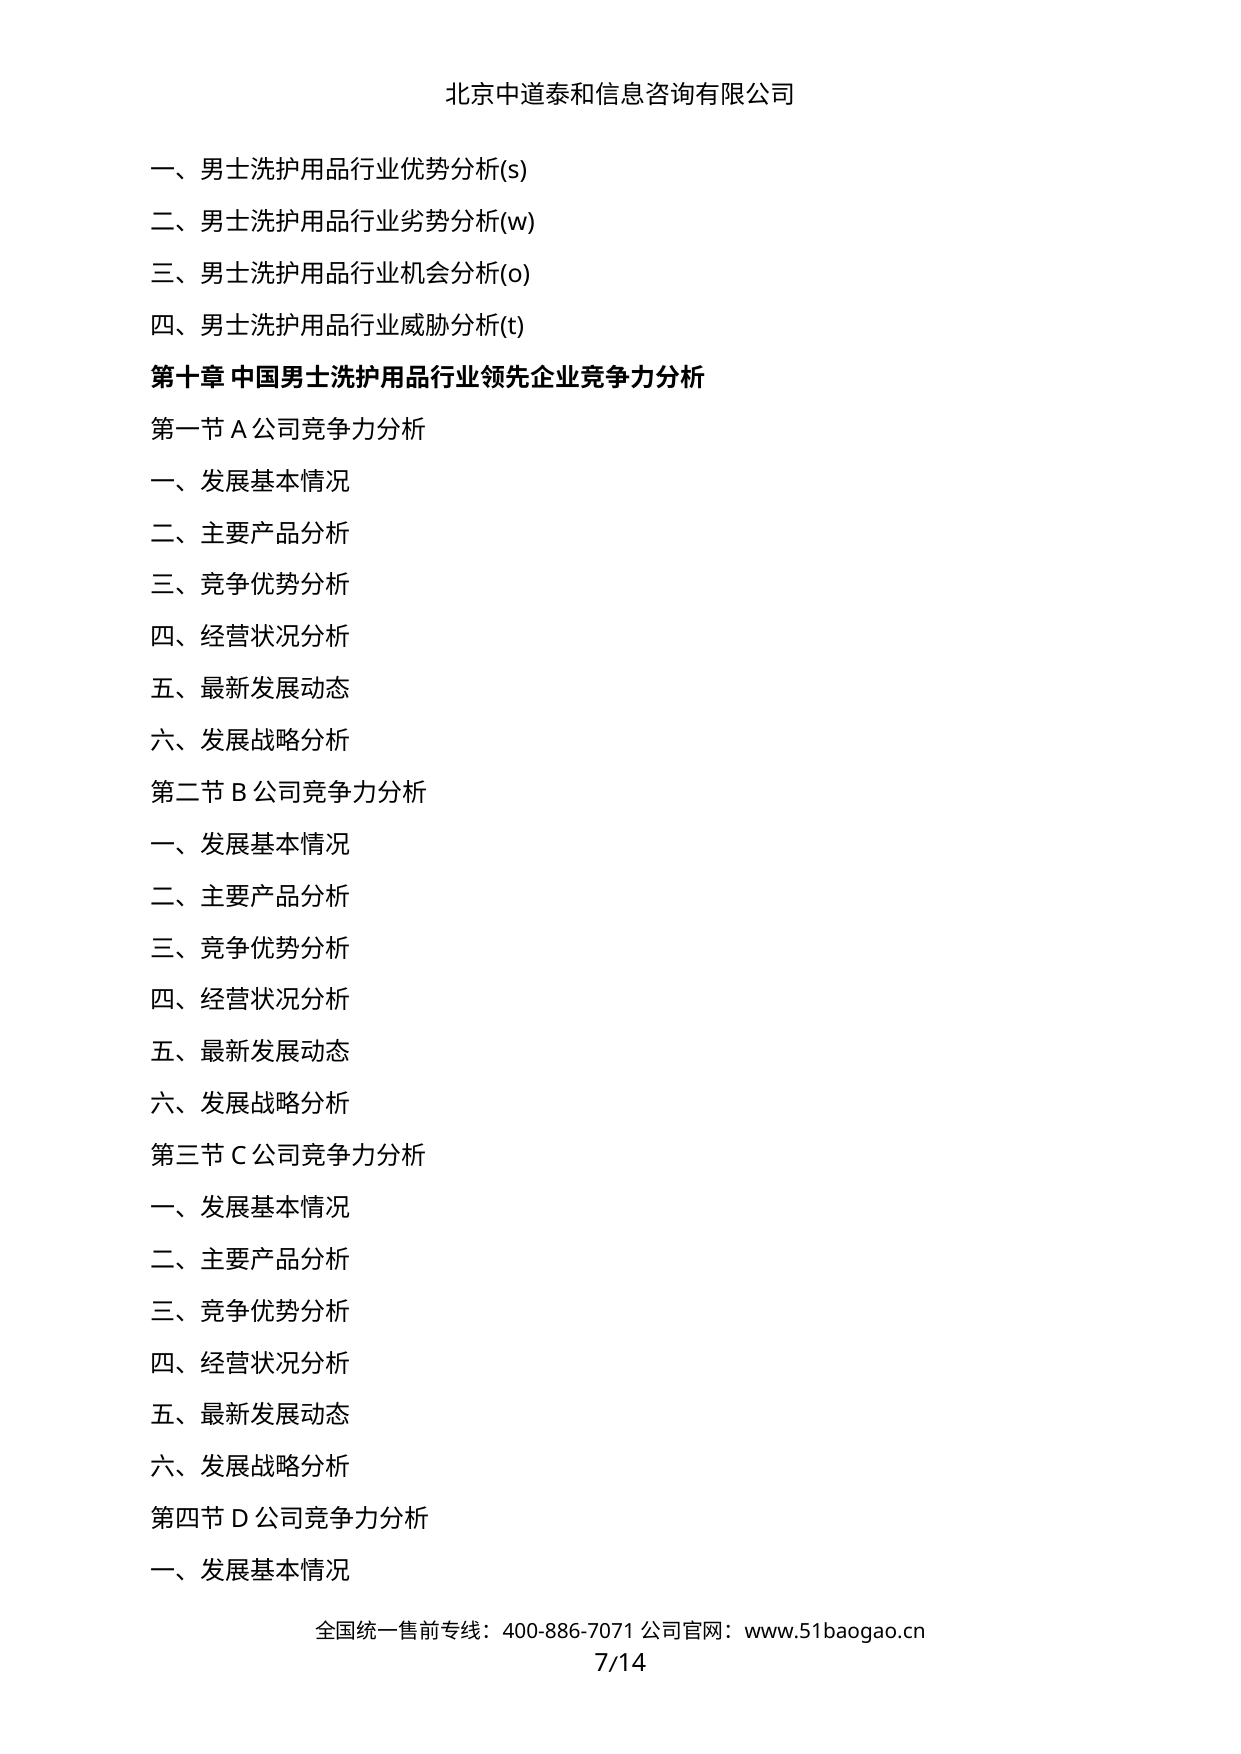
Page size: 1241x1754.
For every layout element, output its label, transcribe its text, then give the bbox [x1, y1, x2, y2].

text 二、男士洗护用品行业劣势分析(w) [150, 202, 1090, 238]
text 六、发展战略分析 [150, 1084, 1090, 1120]
text 第十章 中国男士洗护用品行业领先企业竞争力分析 [150, 357, 1090, 394]
text 三、竞争优势分析 [150, 1291, 1090, 1327]
text 五、最新发展动态 [150, 669, 1090, 705]
text 三、男士洗护用品行业机会分析(o) [150, 254, 1090, 290]
text 四、经营状况分析 [150, 1343, 1090, 1379]
text 四、经营状况分析 [150, 617, 1090, 653]
text 三、竞争优势分析 [150, 565, 1090, 601]
text 六、发展战略分析 [150, 721, 1090, 757]
text 二、主要产品分析 [150, 876, 1090, 912]
text 第二节 B公司竞争力分析 [150, 772, 1090, 809]
text 一、发展基本情况 [150, 824, 1090, 861]
text 二、主要产品分析 [150, 513, 1090, 549]
text 一、发展基本情况 [150, 1187, 1090, 1224]
text 一、男士洗护用品行业优势分析(s) [150, 150, 1090, 186]
text 六、发展战略分析 [150, 1447, 1090, 1483]
text 四、经营状况分析 [150, 980, 1090, 1016]
text 第三节 C公司竞争力分析 [150, 1136, 1090, 1172]
text 三、竞争优势分析 [150, 928, 1090, 964]
text 第一节 A公司竞争力分析 [150, 409, 1090, 446]
text 一、发展基本情况 [150, 461, 1090, 497]
text 一、发展基本情况 [150, 1551, 1090, 1587]
text 五、最新发展动态 [150, 1395, 1090, 1431]
text 第四节 D公司竞争力分析 [150, 1499, 1090, 1535]
text 五、最新发展动态 [150, 1032, 1090, 1068]
text 四、男士洗护用品行业威胁分析(t) [150, 306, 1090, 342]
text 二、主要产品分析 [150, 1239, 1090, 1276]
